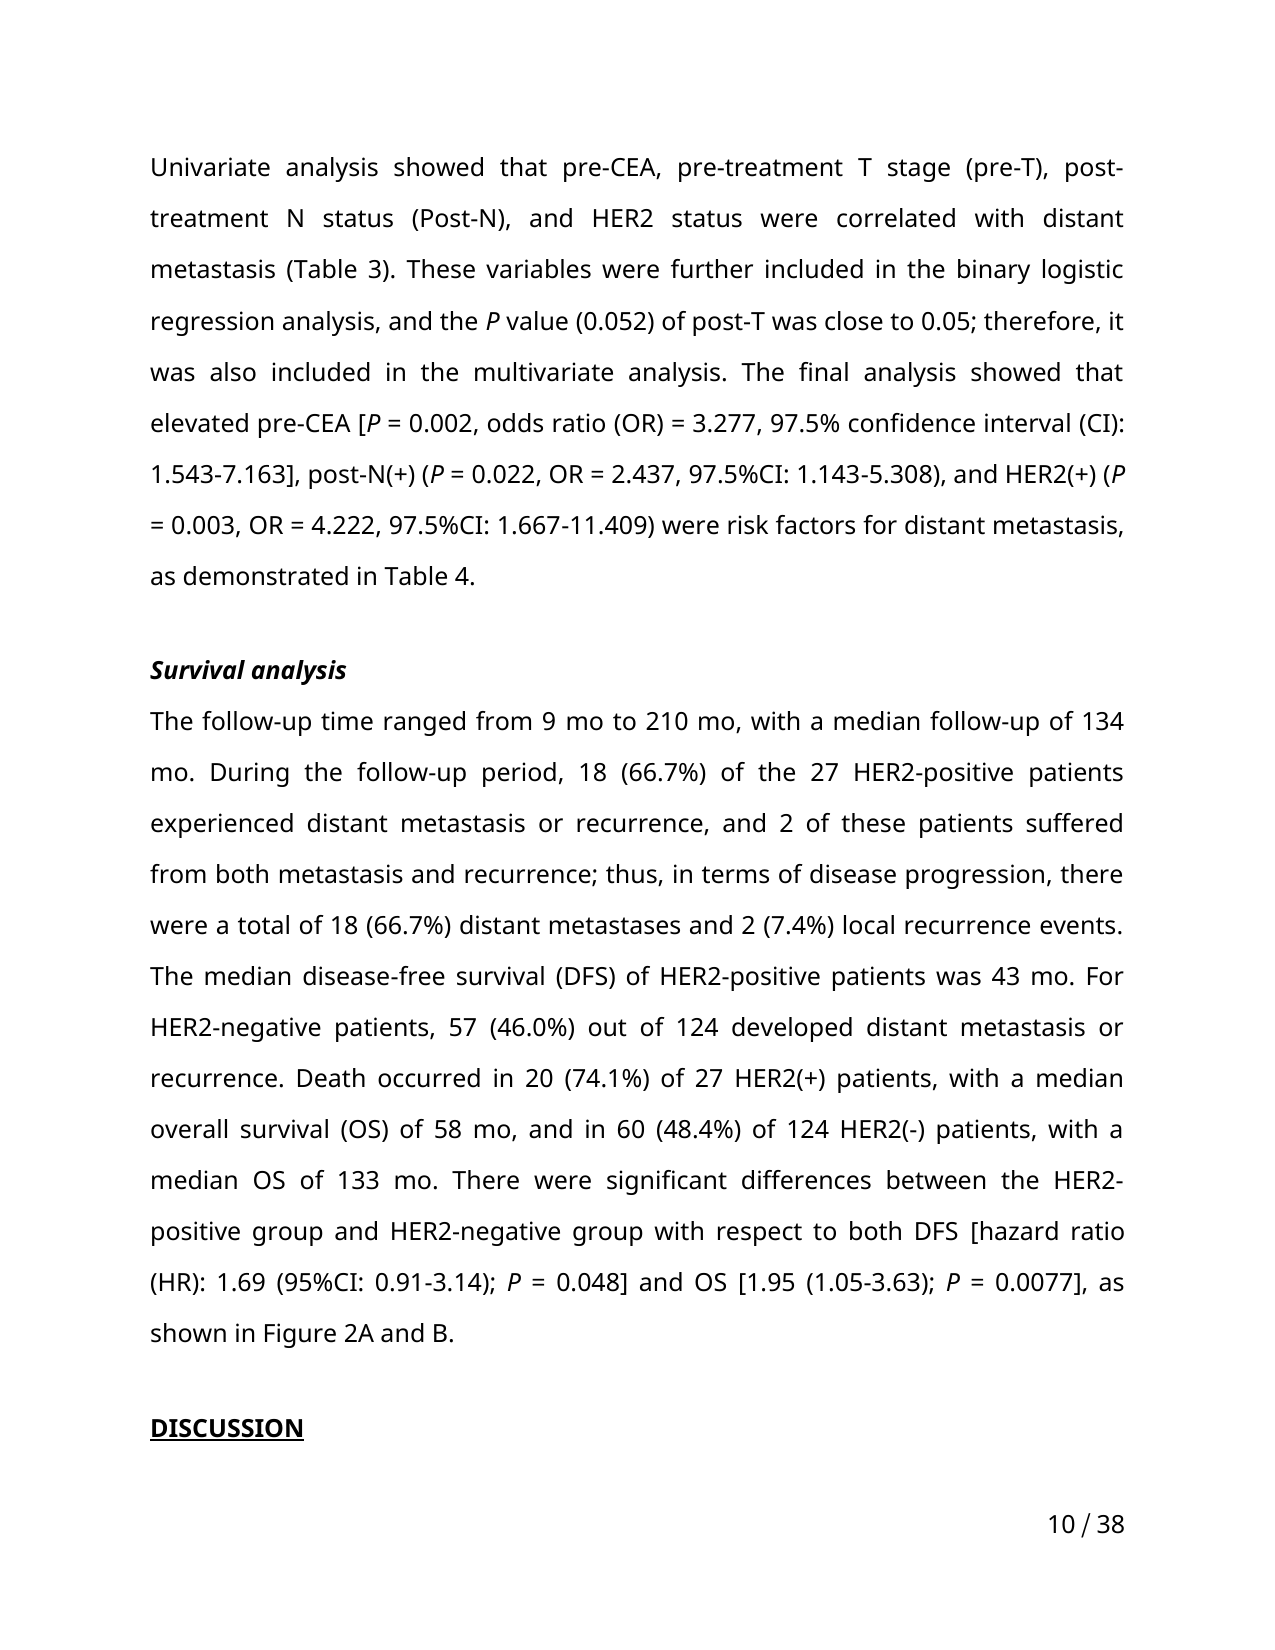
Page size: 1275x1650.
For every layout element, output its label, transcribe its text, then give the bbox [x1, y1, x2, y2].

text DISCUSSION [150, 1410, 1125, 1444]
text Univariate analysis showed that pre-CEA, pre-treatment T stage (pre-T), post-treatment N status (Post-N), and HER2 status were correlated with distant metastasis (Table 3). These variables were further included in the binary logistic regression analysis, and the P value (0.052) of post-T was close to 0.05; therefore, it was also included in the multivariate analysis. The final analysis showed that elevated pre-CEA [P = 0.002, odds ratio (OR) = 3.277, 97.5% confidence interval (CI): 1.543-7.163], post-N(+) (P = 0.022, OR = 2.437, 97.5%CI: 1.143-5.308), and HER2(+) (P = 0.003, OR = 4.222, 97.5%CI: 1.667-11.409) were risk factors for distant metastasis, as demonstrated in Table 4. [150, 150, 1125, 592]
text The follow-up time ranged from 9 mo to 210 mo, with a median follow-up of 134 mo. During the follow-up period, 18 (66.7%) of the 27 HER2-positive patients experienced distant metastasis or recurrence, and 2 of these patients suffered from both metastasis and recurrence; thus, in terms of disease progression, there were a total of 18 (66.7%) distant metastases and 2 (7.4%) local recurrence events. The median disease-free survival (DFS) of HER2-positive patients was 43 mo. For HER2-negative patients, 57 (46.0%) out of 124 developed distant metastasis or recurrence. Death occurred in 20 (74.1%) of 27 HER2(+) patients, with a median overall survival (OS) of 58 mo, and in 60 (48.4%) of 124 HER2(-) patients, with a median OS of 133 mo. There were significant differences between the HER2-positive group and HER2-negative group with respect to both DFS [hazard ratio (HR): 1.69 (95%CI: 0.91-3.14); P = 0.048] and OS [1.95 (1.05-3.63); P = 0.0077], as shown in Figure 2A and B. [150, 703, 1125, 1350]
text Survival analysis [150, 652, 1125, 687]
